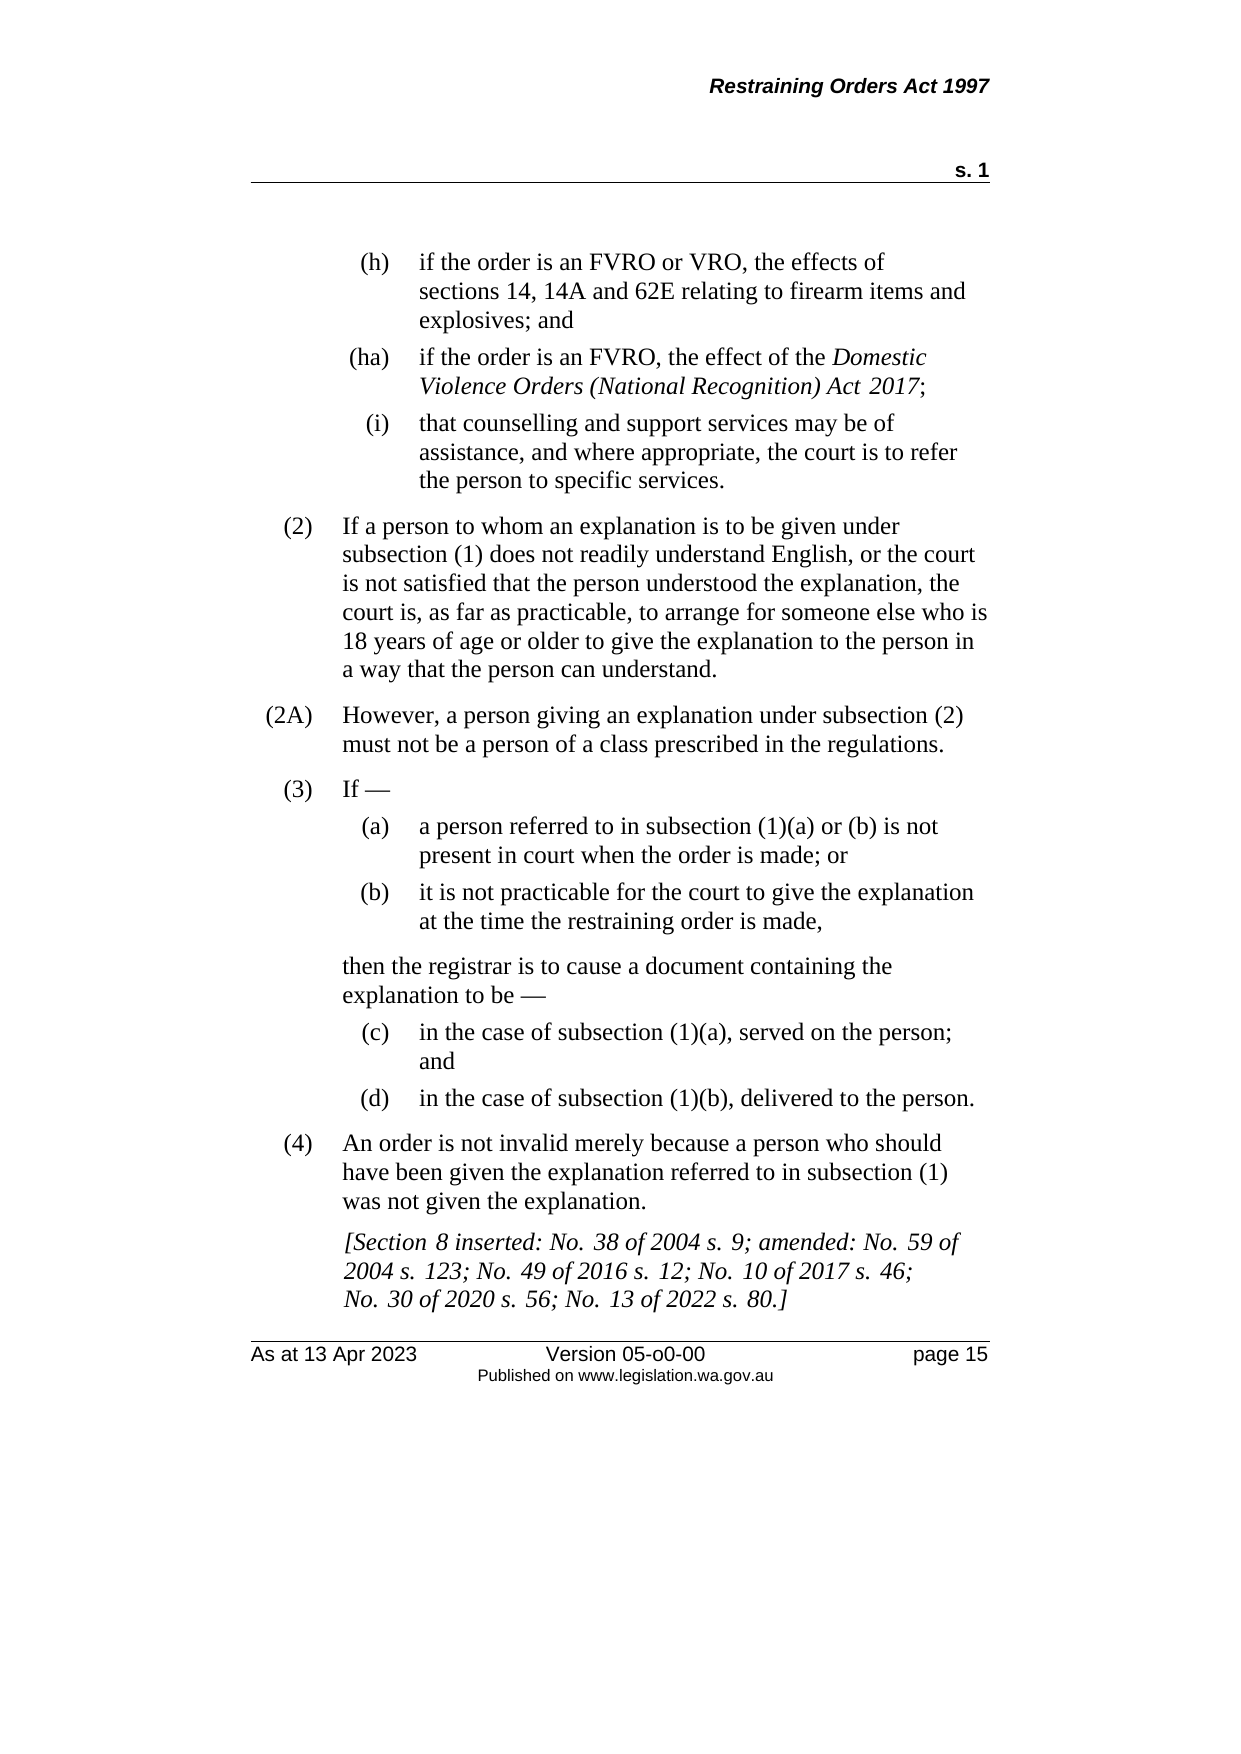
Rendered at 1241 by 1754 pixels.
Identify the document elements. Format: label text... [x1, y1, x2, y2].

text (a) a person referred to in subsection (1)(a) or (b) is not present in court when the order is made; or [251, 811, 990, 869]
text (c) in the case of subsection (1)(a), served on the person; and [251, 1017, 990, 1074]
text (3) If — [251, 774, 990, 803]
text [Section 8 inserted: No. 38 of 2004 s. 9; amended: No. 59 of 2004 s. 123; No. 49 of 2016 s. 12; No. 10 of 2017 s. 46; No. 30 of 2020 s. 56; No. 13 of 2022 s. 80.] [251, 1227, 990, 1313]
text then the registrar is to cause a document containing the explanation to be — [251, 951, 990, 1009]
text (b) it is not practicable for the court to give the explanation at the time the restraining order is made, [251, 877, 990, 934]
text (h) if the order is an FVRO or VRO, the effects of sections 14, 14A and 62E relating to firearm items and explosives; and [251, 247, 990, 334]
text (4) An order is not invalid merely because a person who should have been given the explanation referred to in subsection (1) was not given the explanation. [251, 1128, 990, 1214]
text (2) If a person to whom an explanation is to be given under subsection (1) does not readily understand English, or the court is not satisfied that the person understood the explanation, the court is, as far as practicable, to arrange for someone else who is 18 years of age or older to give the explanation to the person in a way that the person can understand. [251, 511, 990, 683]
text (2A) However, a person giving an explanation under subsection (2) must not be a person of a class prescribed in the regulations. [251, 700, 990, 757]
text (i) that counselling and support services may be of assistance, and where appropriate, the court is to refer the person to specific services. [251, 408, 990, 494]
text (d) in the case of subsection (1)(b), delivered to the person. [251, 1083, 990, 1112]
text (ha) if the order is an FVRO, the effect of the Domestic Violence Orders (National Recognition) Act 2017; [251, 342, 990, 399]
